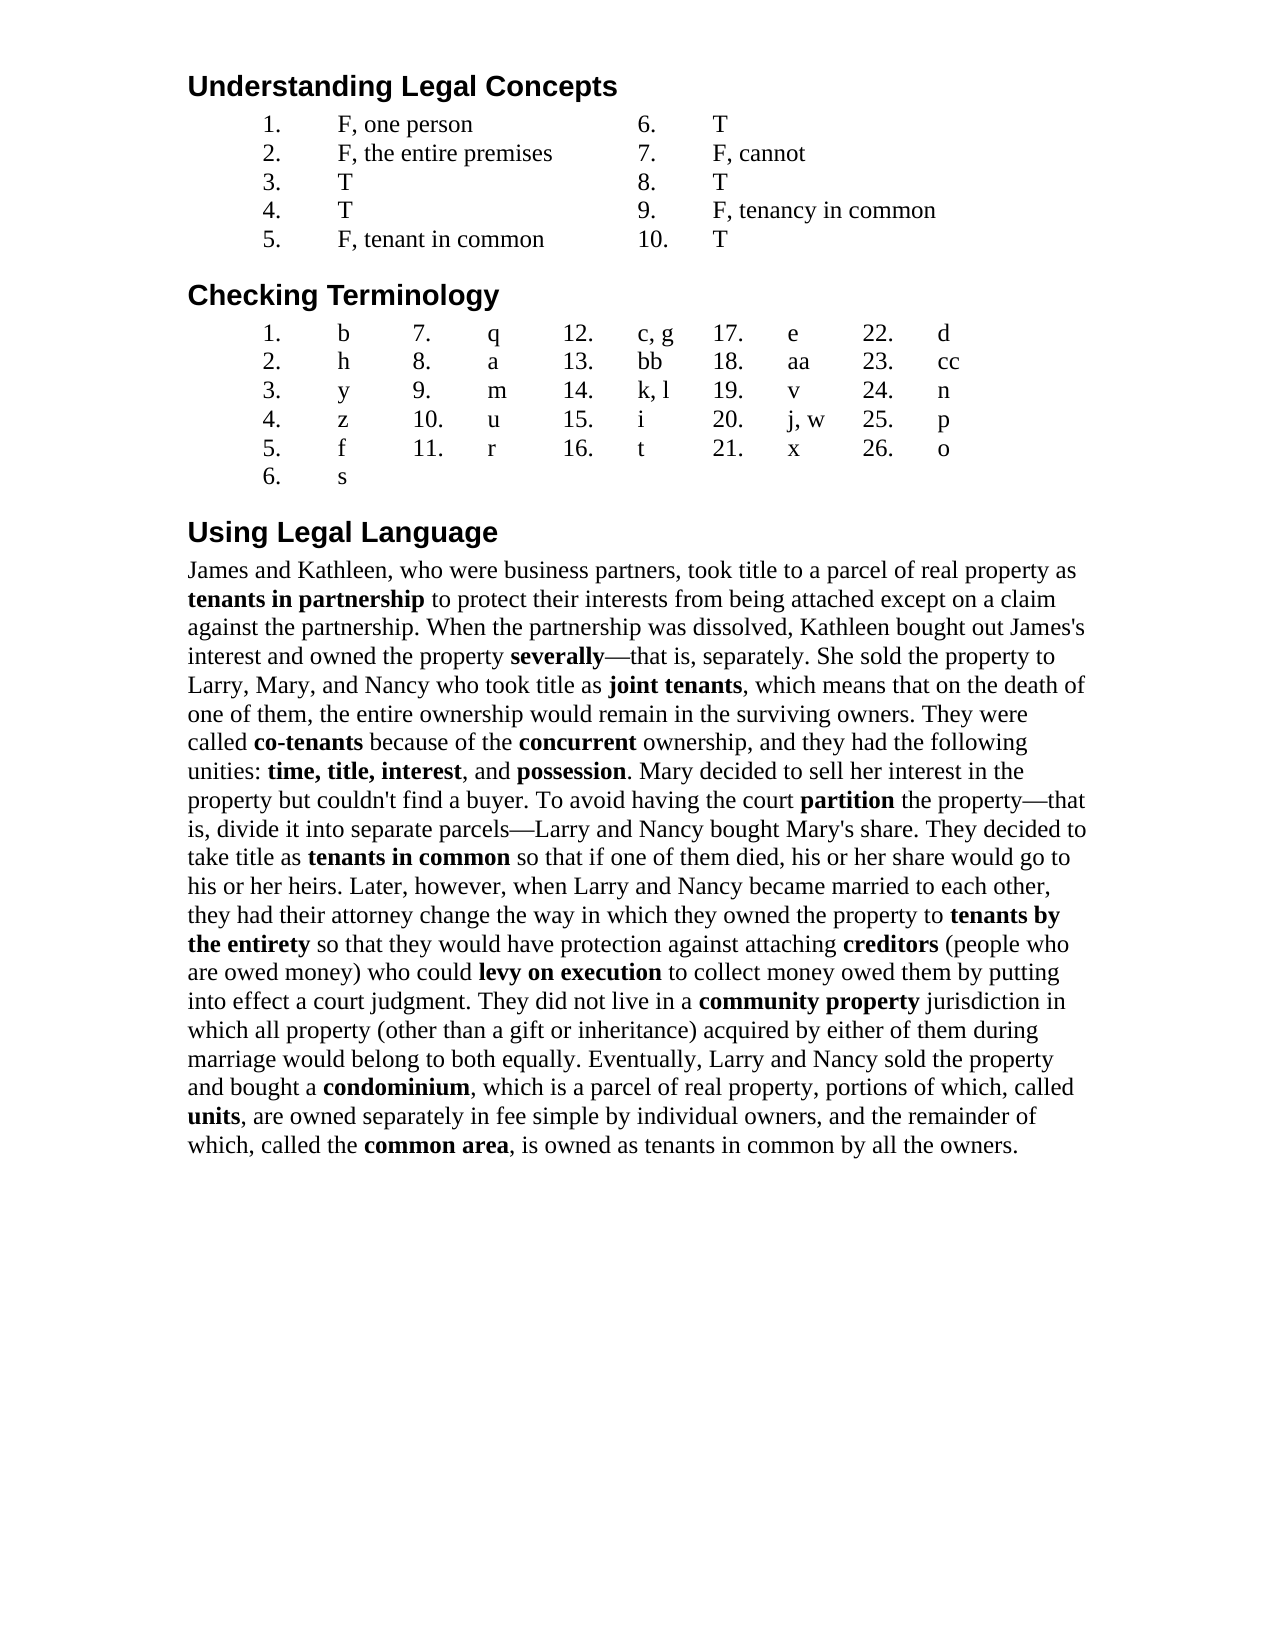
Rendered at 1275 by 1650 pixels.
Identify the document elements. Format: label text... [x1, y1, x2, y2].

text 4. z 10. u 15. i 20. j, w 25. p [187, 404, 1087, 433]
text 1. F, one person 6. T [187, 109, 1087, 138]
text 3. T 8. T [187, 167, 1087, 195]
text 2. F, the entire premises 7. F, cannot [187, 138, 1087, 167]
text 1. b 7. q 12. c, g 17. e 22. d [187, 318, 1087, 346]
text James and Kathleen, who were business partners, took title to a parcel of real property as tenants in partnership to protect their interests from being attached except on a claim against the partnership. When the partnership was dissolved, Kathleen bought out James's interest and owned the property severally—that is, separately. She sold the property to Larry, Mary, and Nancy who took title as joint tenants, which means that on the death of one of them, the entire ownership would remain in the surviving owners. They were called co-tenants because of the concurrent ownership, and they had the following unities: time, title, interest, and possession. Mary decided to sell her interest in the property but couldn't find a buyer. To avoid having the court partition the property—that is, divide it into separate parcels—Larry and Nancy bought Mary's share. They decided to take title as tenants in common so that if one of them died, his or her share would go to his or her heirs. Later, however, when Larry and Nancy became married to each other, they had their attorney change the way in which they owned the property to tenants by the entirety so that they would have protection against attaching creditors (people who are owed money) who could levy on execution to collect money owed them by putting into effect a court judgment. They did not live in a community property jurisdiction in which all property (other than a gift or inheritance) acquired by either of them during marriage would belong to both equally. Eventually, Larry and Nancy sold the property and bought a condominium, which is a parcel of real property, portions of which, called units, are owned separately in fee simple by individual owners, and the remainder of which, called the common area, is owned as tenants in common by all the owners. [187, 555, 1087, 1159]
text 4. T 9. F, tenancy in common [187, 195, 1087, 224]
subtitle Understanding Legal Concepts [187, 69, 1087, 103]
subtitle Checking Terminology [187, 278, 1087, 311]
text 5. f 11. r 16. t 21. x 26. o [187, 433, 1087, 461]
subtitle Using Legal Language [187, 515, 1087, 549]
text 5. F, tenant in common 10. T [187, 224, 1087, 253]
text 6. s [187, 461, 1087, 490]
text 2. h 8. a 13. bb 18. aa 23. cc [187, 346, 1087, 375]
text 3. y 9. m 14. k, l 19. v 24. n [187, 375, 1087, 404]
